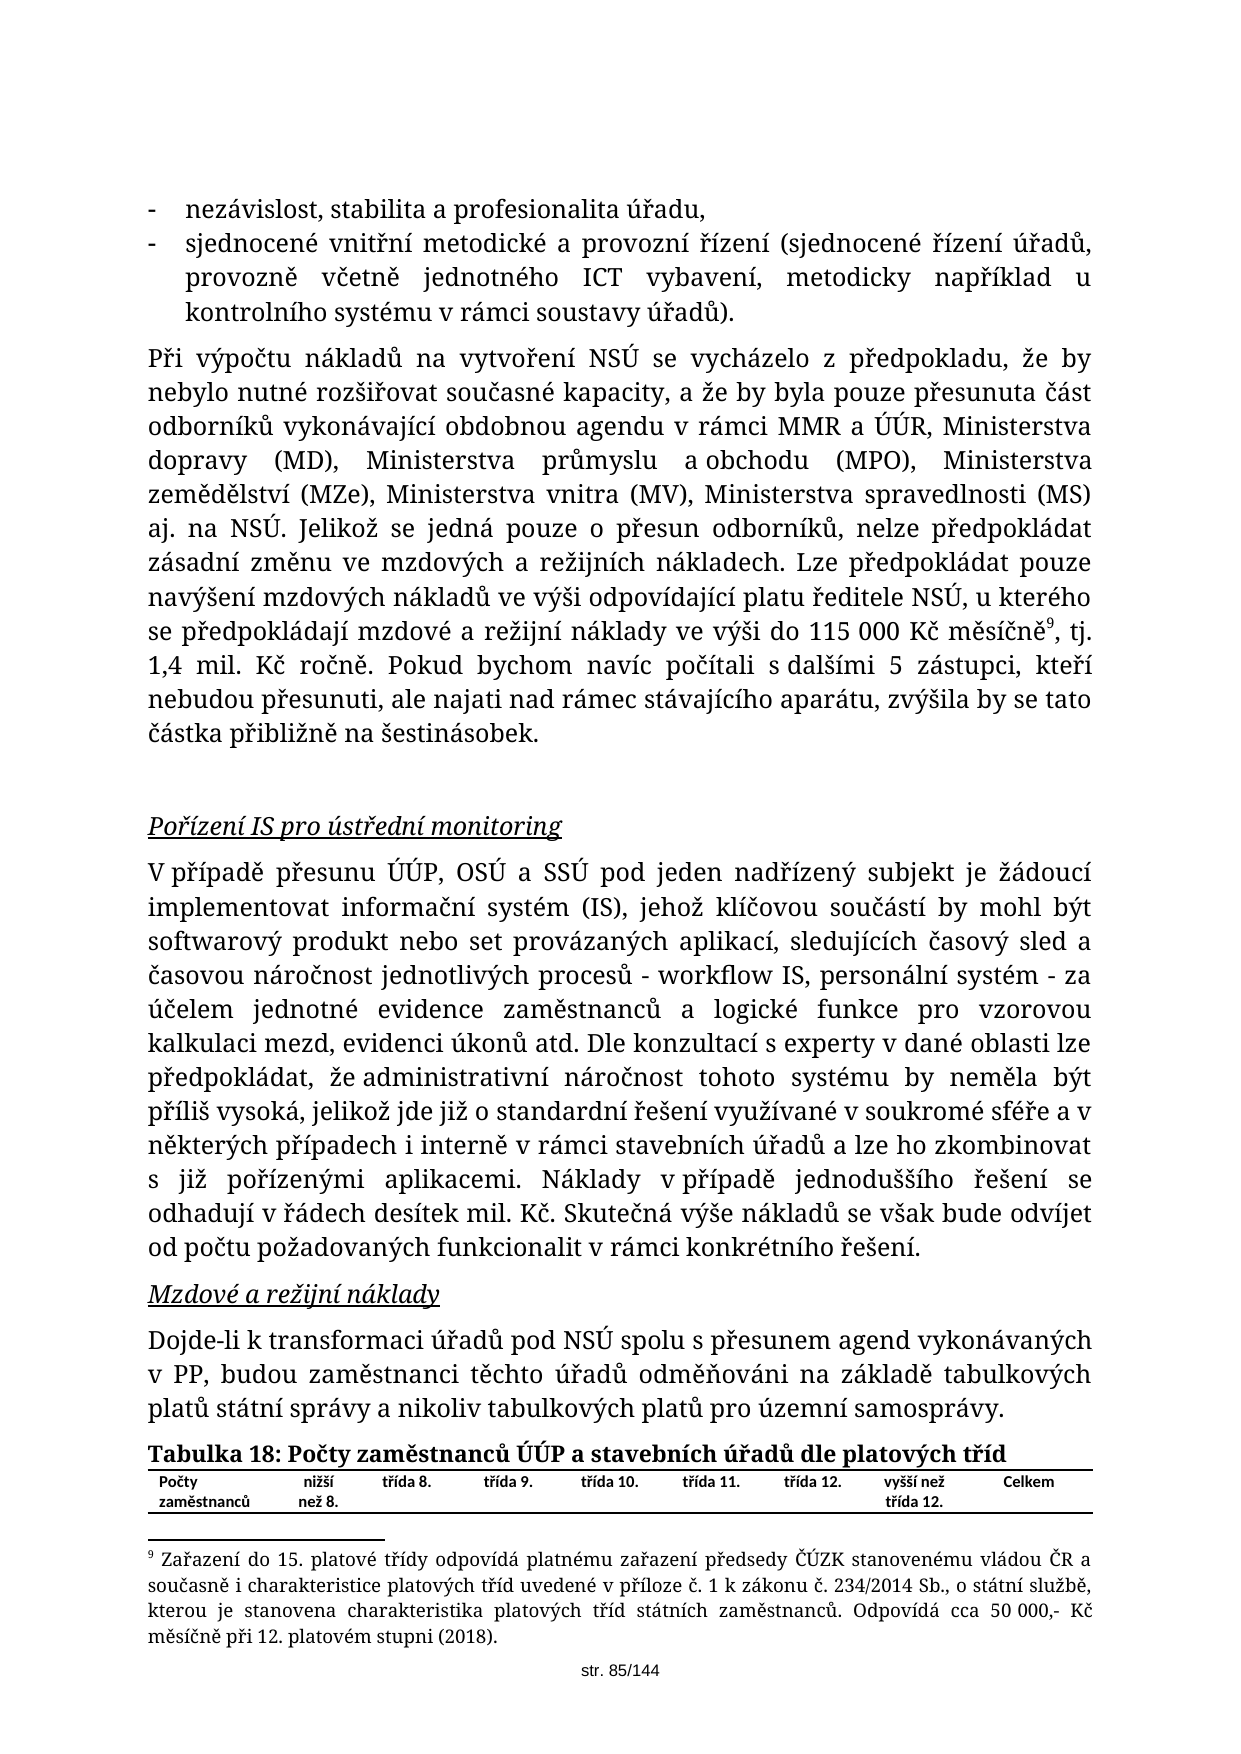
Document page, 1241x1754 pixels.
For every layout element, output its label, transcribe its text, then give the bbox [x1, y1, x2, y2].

text Dojde-li k transformaci úřadů pod NSÚ spolu s přesunem agend vykonávaných v PP, budou zaměstnanci těchto úřadů odměňováni na základě tabulkových platů státní správy a nikoliv tabulkových platů pro územní samosprávy. [148, 1323, 1092, 1425]
table_header třída 12. [762, 1471, 864, 1512]
table_header třída 11. [661, 1471, 762, 1512]
text Mzdové a režijní náklady [148, 1276, 1092, 1310]
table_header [148, 1471, 281, 1512]
table_header třída 10. [559, 1471, 661, 1512]
table_header třída 9. [458, 1471, 559, 1512]
table_header vyšší než třída 12. [864, 1471, 965, 1512]
list nezávislost, stabilita a profesionalita úřadu, [148, 192, 1092, 226]
table_header Celkem [965, 1471, 1093, 1512]
text Při výpočtu nákladů na vytvoření NSÚ se vycházelo z předpokladu, že by nebylo nutné rozšiřovat současné kapacity, a že by byla pouze přesunuta část odborníků vykonávající obdobnou agendu v rámci MMR a ÚÚR, Ministerstva dopravy (MD), Ministerstva průmyslu a obchodu (MPO), Ministerstva zemědělství (MZe), Ministerstva vnitra (MV), Ministerstva spravedlnosti (MS) aj. na NSÚ. Jelikož se jedná pouze o přesun odborníků, nelze předpokládat zásadní změnu ve mzdových a režijních nákladech. Lze předpokládat pouze navýšení mzdových nákladů ve výši odpovídající platu ředitele NSÚ, u kterého se předpokládají mzdové a režijní náklady ve výši do 115 000 Kč měsíčně, tj. 1,4 mil. Kč ročně. Pokud bychom navíc počítali s dalšími 5 zástupci, kteří nebudou přesunuti, ale najati nad rámec stávajícího aparátu, zvýšila by se tato částka přibližně na šestinásobek. [148, 341, 1092, 749]
table_header třída 8. [356, 1471, 458, 1512]
text Tabulka 18: Počty zaměstnanců ÚÚP a stavebních úřadů dle platových tříd [148, 1438, 1092, 1469]
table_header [281, 1471, 356, 1512]
text Pořízení IS pro ústřední monitoring [148, 808, 1092, 843]
list sjednocené vnitřní metodické a provozní řízení (sjednocené řízení úřadů, provozně včetně jednotného ICT vybavení, metodicky například u kontrolního systému v rámci soustavy úřadů). [148, 226, 1092, 328]
text V případě přesunu ÚÚP, OSÚ a SSÚ pod jeden nadřízený subjekt je žádoucí implementovat informační systém (IS), jehož klíčovou součástí by mohl být softwarový produkt nebo set provázaných aplikací, sledujících časový sled a časovou náročnost jednotlivých procesů - workflow IS, personální systém - za účelem jednotné evidence zaměstnanců a logické funkce pro vzorovou kalkulaci mezd, evidenci úkonů atd. Dle konzultací s experty v dané oblasti lze předpokládat, že administrativní náročnost tohoto systému by neměla být příliš vysoká, jelikož jde již o standardní řešení využívané v soukromé sféře a v některých případech i interně v rámci stavebních úřadů a lze ho zkombinovat s již pořízenými aplikacemi. Náklady v případě jednoduššího řešení se odhadují v řádech desítek mil. Kč. Skutečná výše nákladů se však bude odvíjet od počtu požadovaných funkcionalit v rámci konkrétního řešení. [148, 855, 1092, 1264]
